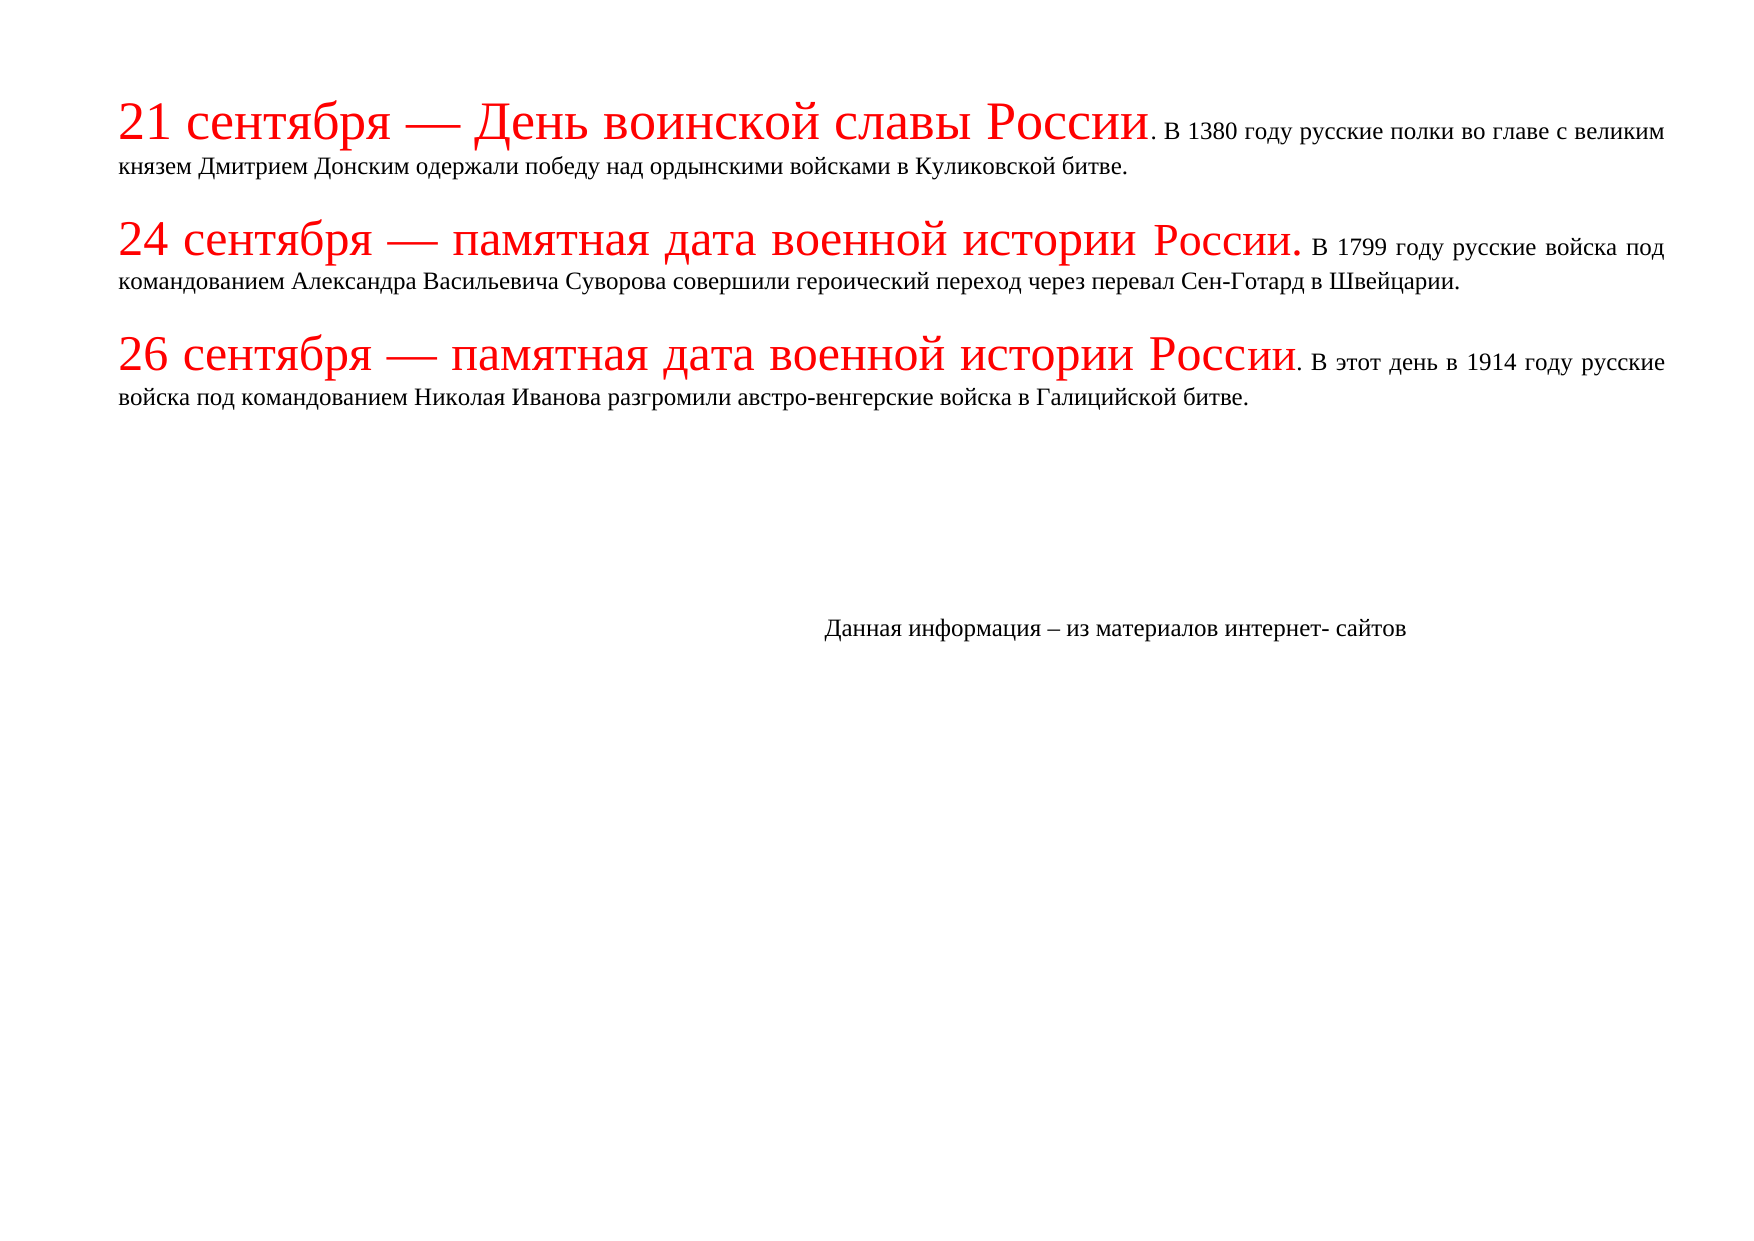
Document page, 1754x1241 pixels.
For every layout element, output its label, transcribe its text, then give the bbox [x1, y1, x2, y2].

text 26 сентября — памятная дата военной истории России. В этот день в 1914 году русские войска под командованием Николая Иванова разгромили австро-венгерские войска в Галицийской битве. [118, 324, 1665, 410]
text 24 сентября — памятная дата военной истории России. В 1799 году русские войска под командованием Александра Васильевича Суворова совершили героический переход через перевал Сен-Готард в Швейцарии. [118, 209, 1665, 295]
text Данная информация – из материалов интернет- сайтов [118, 613, 1665, 642]
text 21 сентября — День воинской славы России. В 1380 году русские полки во главе с великим князем Дмитрием Донским одержали победу над ордынскими войсками в Куликовской битве. [118, 88, 1665, 179]
